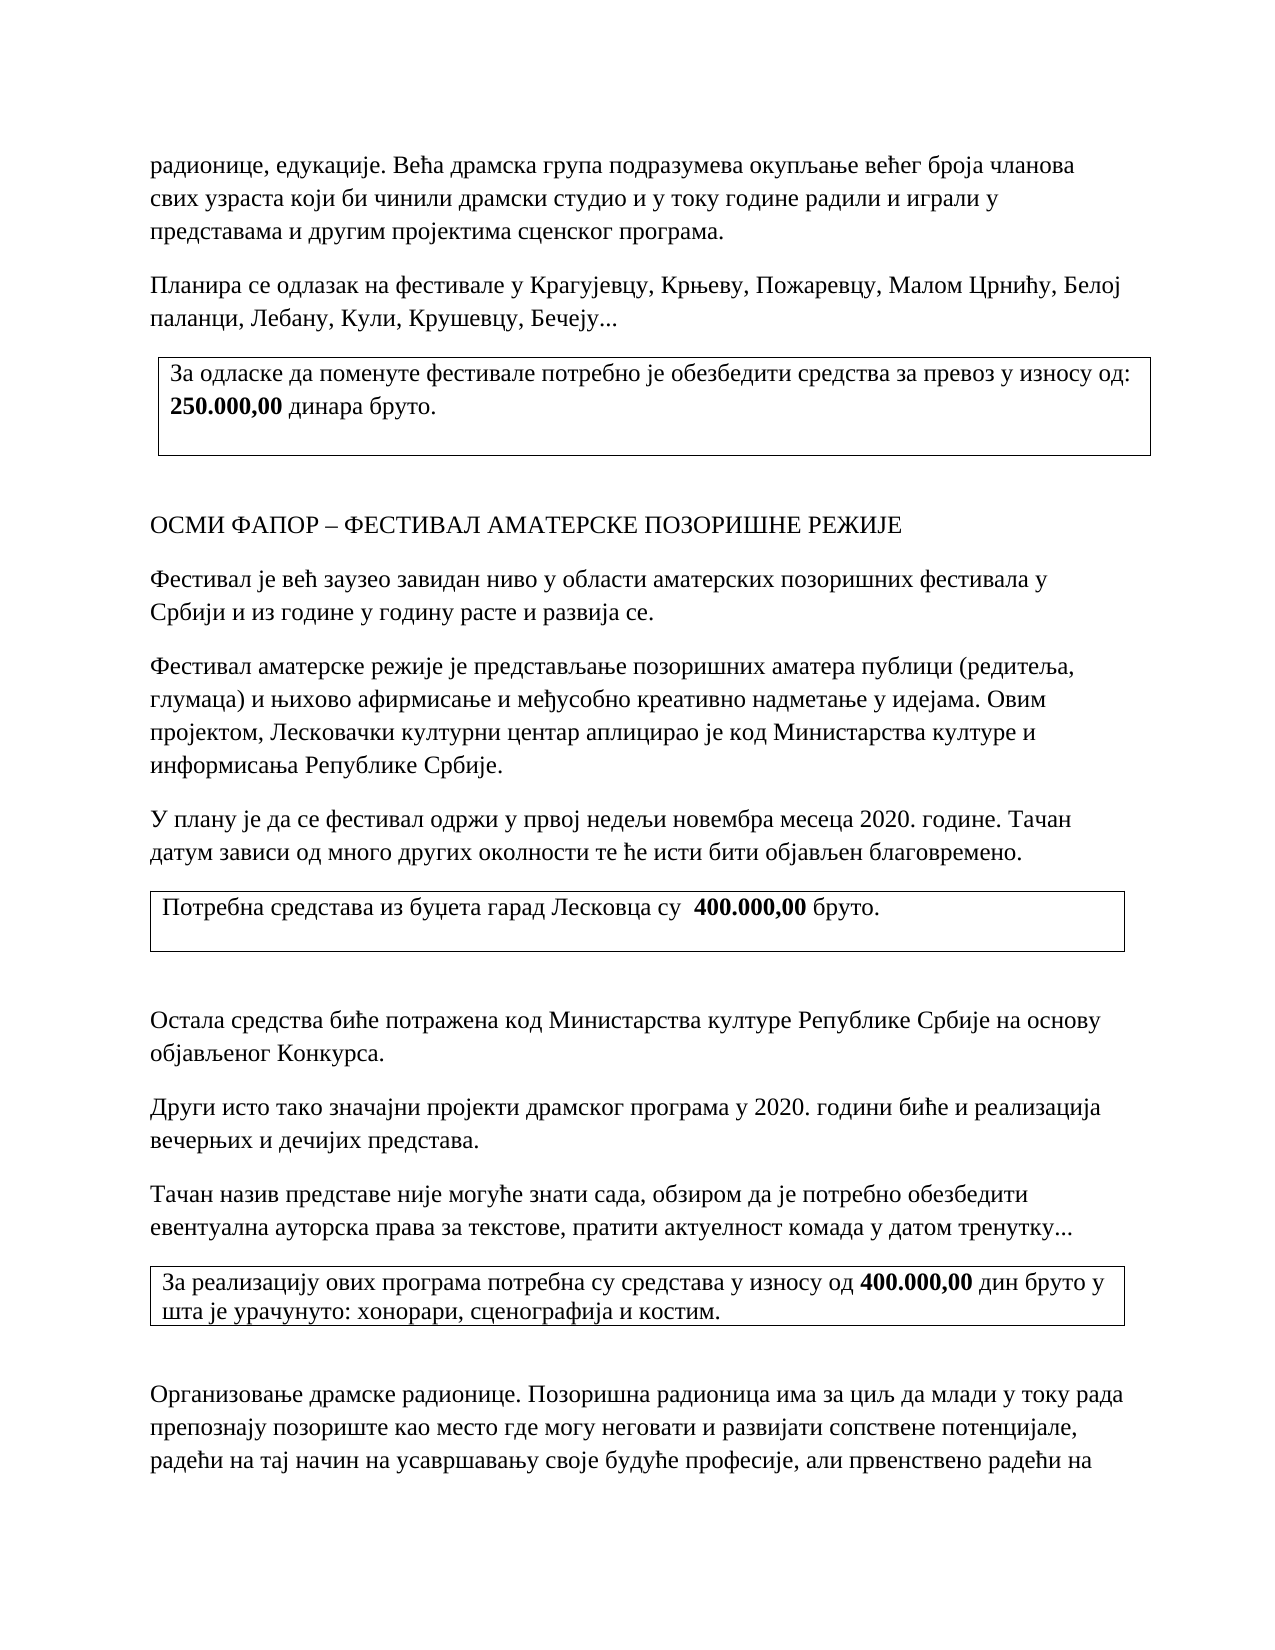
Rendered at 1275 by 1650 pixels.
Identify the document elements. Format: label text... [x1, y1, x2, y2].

table_header За одласке да поменуте фестивале потребно је обезбедити средства за превоз у износу од: 250.000,00 динара бруто. [159, 358, 1150, 455]
text У плану је да се фестивал одржи у првој недељи новембра месеца 2020. године. Тачан датум зависи од много других околности те ће исти бити објављен благовремено. [150, 804, 1125, 866]
text Фестивал је већ заузео завидан ниво у области аматерских позоришних фестивала у Србији и из године у годину расте и развија се. [150, 564, 1125, 626]
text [150, 1379, 1125, 1474]
text Тачан назив представе није могуће знати сада, обзиром да је потребно обезбедити евентуална ауторска права за текстове, пратити актуелност комада у датом тренутку... [150, 1179, 1125, 1241]
table_header За реализацију ових програма потребна су средстава у износу од 400.000,00 дин бруто у шта је урачунуто: хонорари, сценографија и костим. [151, 1267, 1124, 1324]
text Остала средства биће потражена код Министарства културе Републике Србије на основу објављеног Конкурса. [150, 1005, 1125, 1067]
table_header Потребна средстава из буџета гарад Лесковца су 400.000,00 бруто. [151, 892, 1124, 951]
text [150, 150, 1125, 245]
text Планира се одлазак на фестивале у Крагујевцу, Крњеву, Пожаревцу, Малом Црнићу, Белој паланци, Лебану, Кули, Крушевцу, Бечеју... [150, 270, 1125, 332]
text Други исто тако значајни пројекти драмског програма у 2020. години биће и реализација вечерњих и дечијих представа. [150, 1092, 1125, 1154]
text Фестивал аматерске режије је представљање позоришних аматера публици (редитеља, глумаца) и њихово афирмисање и међусобно креативно надметање у идејама. Овим пројектом, Лесковачки културни центар аплицирао је код Министарства културе и информисања Републике Србије. [150, 651, 1125, 779]
text ОСМИ ФАПОР – ФЕСТИВАЛ АМАТЕРСКЕ ПОЗОРИШНЕ РЕЖИЈЕ [150, 510, 1125, 539]
